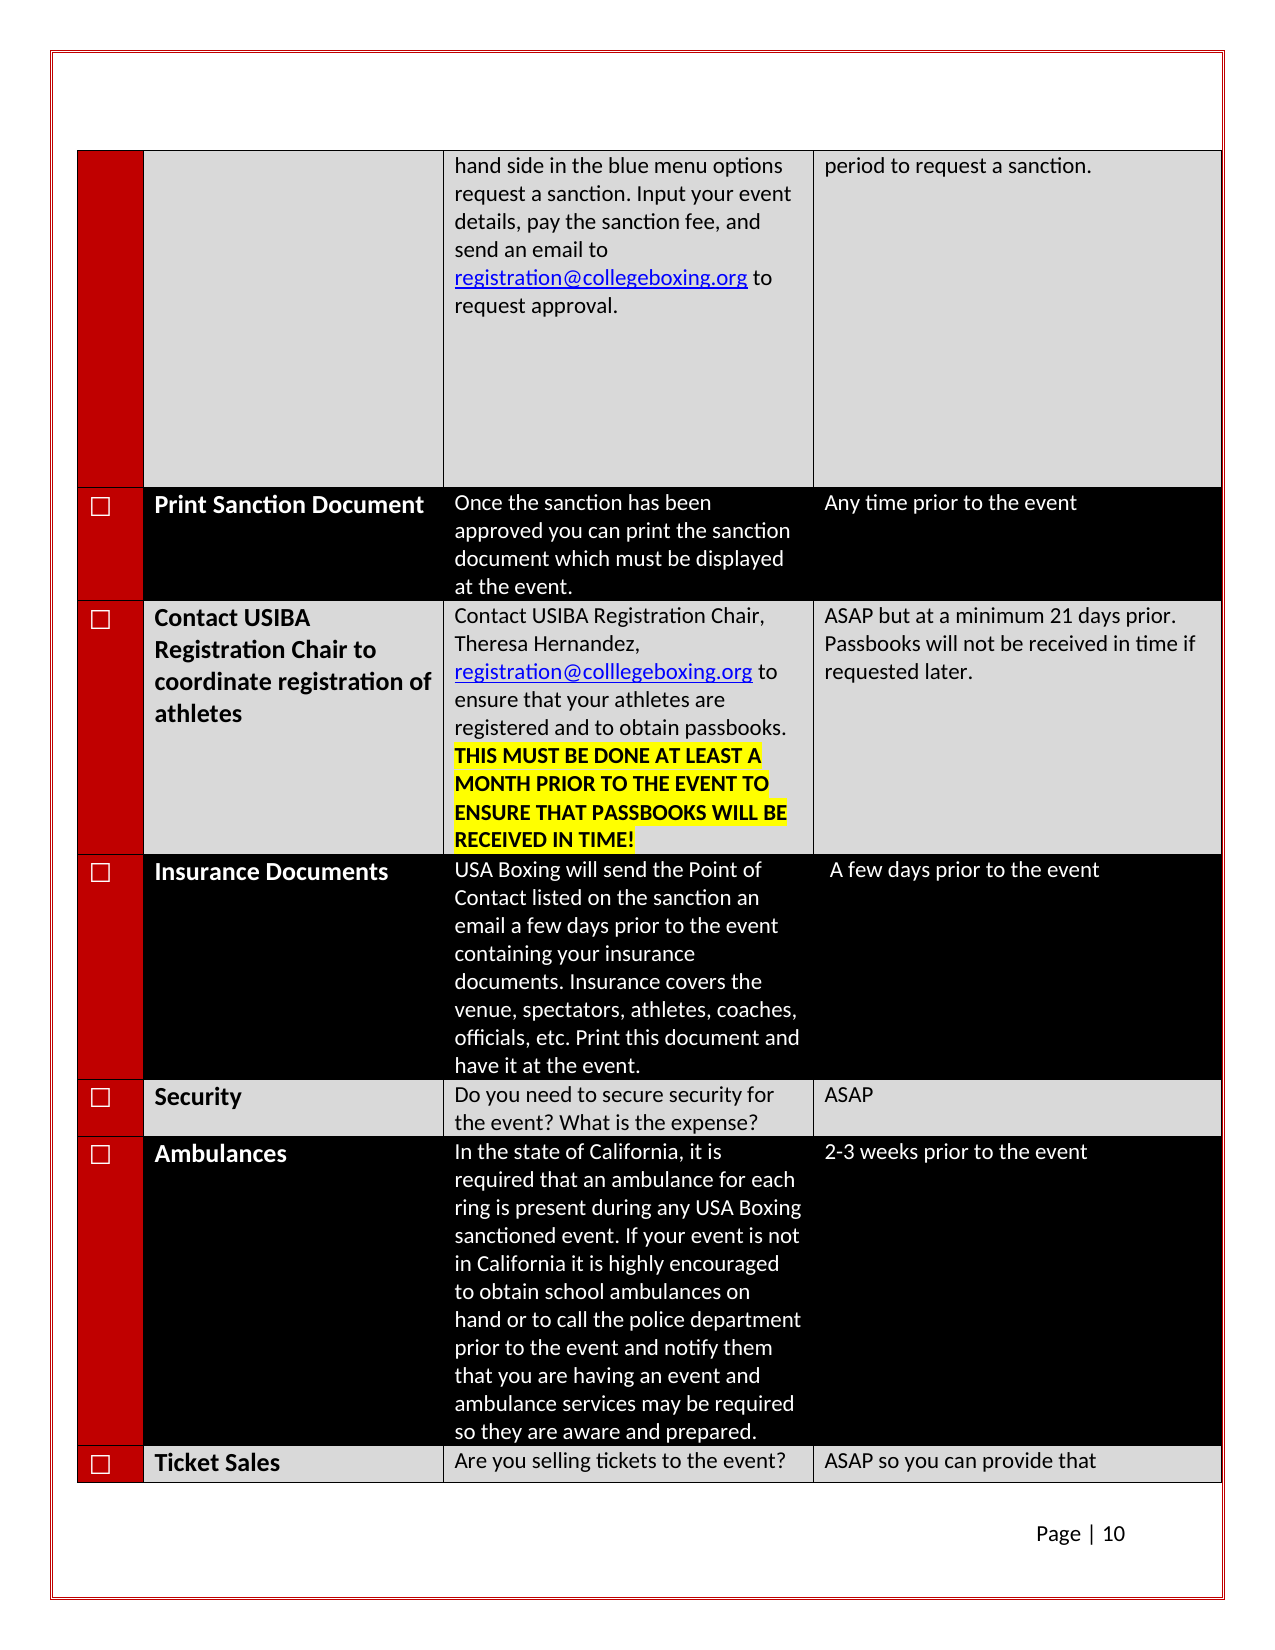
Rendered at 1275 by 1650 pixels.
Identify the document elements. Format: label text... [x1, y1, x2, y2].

table_cell A few days prior to the event [814, 855, 1221, 1079]
table_cell Contact USIBA Registration Chair to coordinate registration of athletes [144, 601, 443, 854]
table_cell ASAP [814, 1080, 1221, 1136]
table_cell Once the sanction has been approved you can print the sanction document which must be displayed at the event. [444, 488, 813, 600]
table_cell In the state of California, it is required that an ambulance for each ring is present during any USA Boxing sanctioned event. If your event is not in California it is highly encouraged to obtain school ambulances on hand or to call the police department prior to the event and notify them that you are having an event and ambulance services may be required so they are aware and prepared. [444, 1137, 813, 1445]
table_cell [814, 1446, 1221, 1482]
table_cell ASAP but at a minimum 21 days prior. Passbooks will not be received in time if requested later. [814, 601, 1221, 854]
table_cell Insurance Documents [144, 855, 443, 1079]
table_cell Ambulances [144, 1137, 443, 1445]
table_cell 2-3 weeks prior to the event [814, 1137, 1221, 1445]
table_cell Ticket Sales [144, 1446, 443, 1482]
table_cell Do you need to secure security for the event? What is the expense? [444, 1080, 813, 1136]
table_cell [144, 151, 443, 487]
table_cell Any time prior to the event [814, 488, 1221, 600]
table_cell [444, 1446, 813, 1482]
table_cell Print Sanction Document [144, 488, 443, 600]
table_cell Security [144, 1080, 443, 1136]
table_cell Contact USIBA Registration Chair, Theresa Hernandez, registration@colllegeboxing.org to ensure that your athletes are registered and to obtain passbooks. THIS MUST BE DONE AT LEAST A MONTH PRIOR TO THE EVENT TO ENSURE THAT PASSBOOKS WILL BE RECEIVED IN TIME! [444, 601, 813, 854]
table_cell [444, 151, 813, 487]
table_cell USA Boxing will send the Point of Contact listed on the sanction an email a few days prior to the event containing your insurance documents. Insurance covers the venue, spectators, athletes, coaches, officials, etc. Print this document and have it at the event. [444, 855, 813, 1079]
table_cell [814, 151, 1221, 487]
